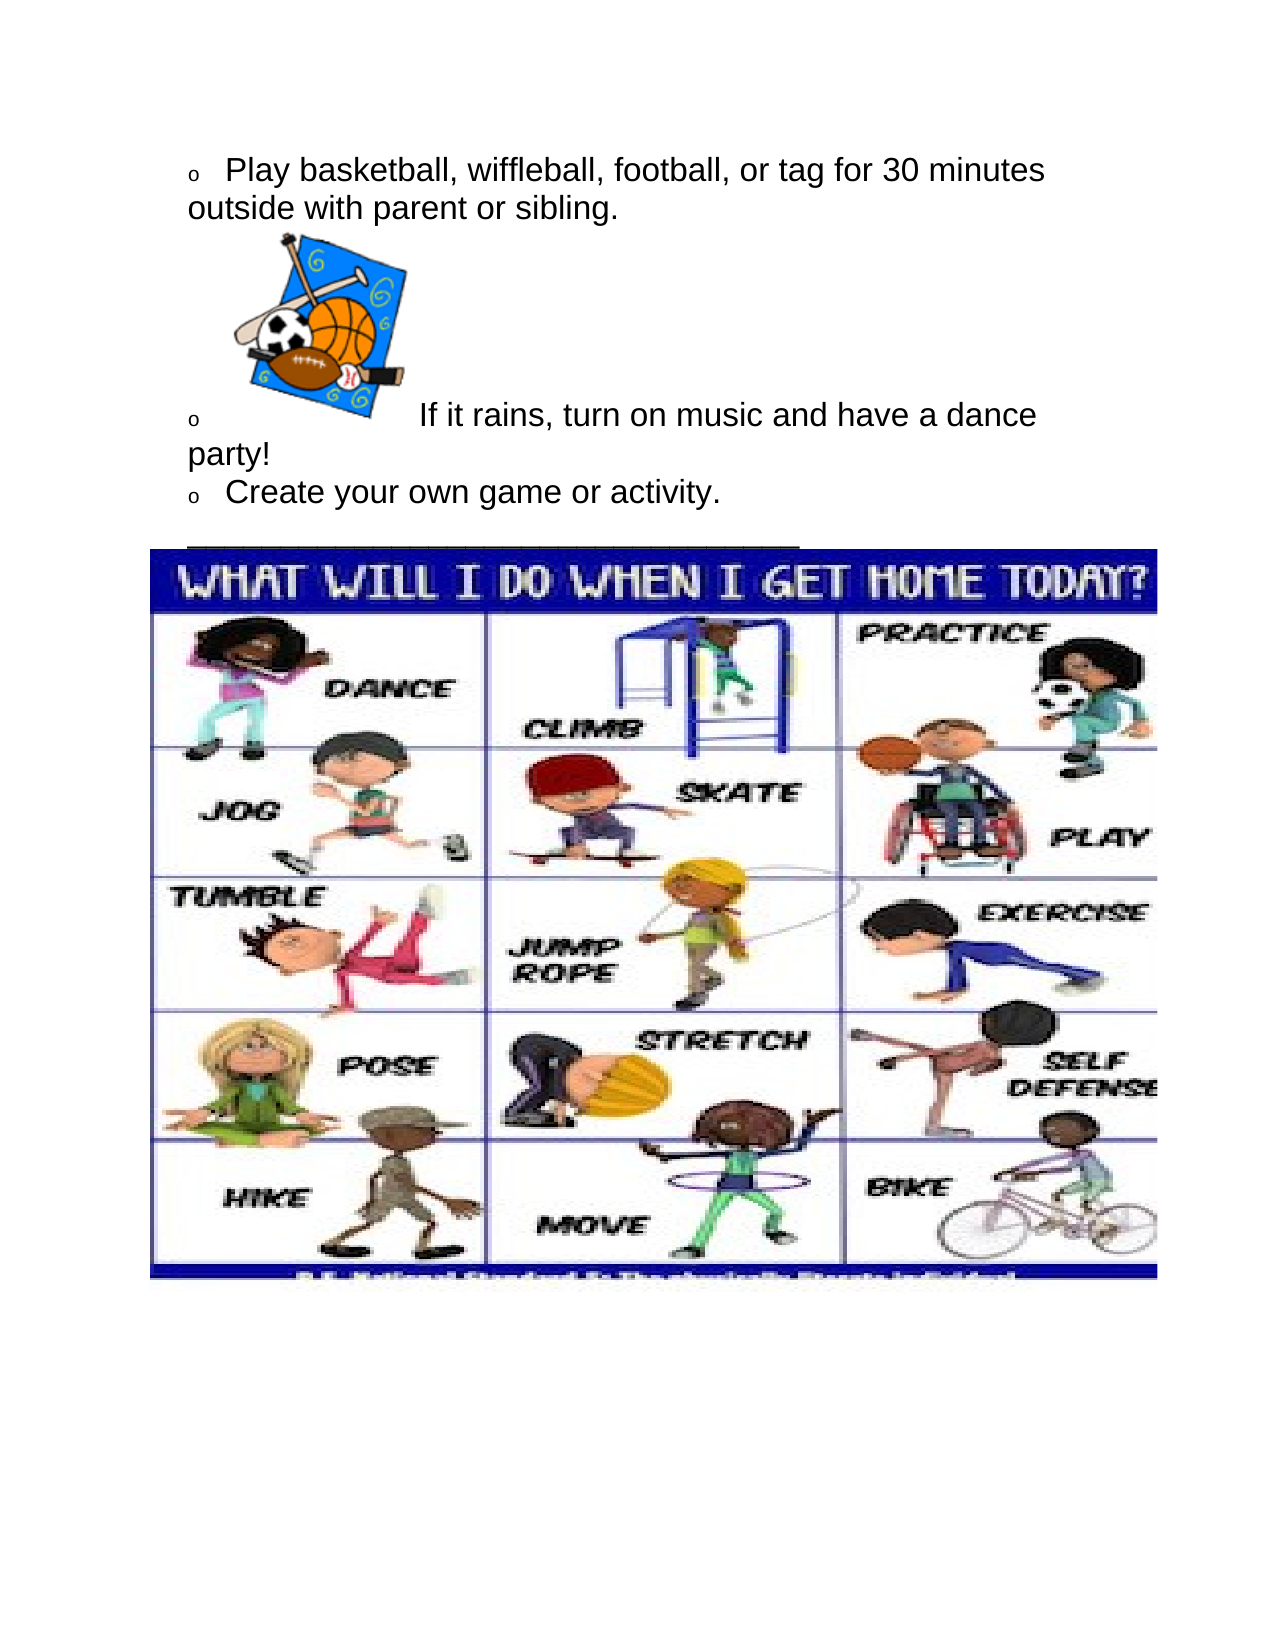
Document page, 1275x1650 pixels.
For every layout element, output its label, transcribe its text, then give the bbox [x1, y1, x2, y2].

list Create your own game or activity. _________________________________ [187, 472, 1125, 549]
list If it rains, turn on music and have a dance party! [187, 227, 1125, 472]
picture [150, 549, 1158, 1292]
picture [225, 226, 419, 427]
list Play basketball, wiffleball, football, or tag for 30 minutes outside with parent or sibling. [187, 150, 1125, 227]
